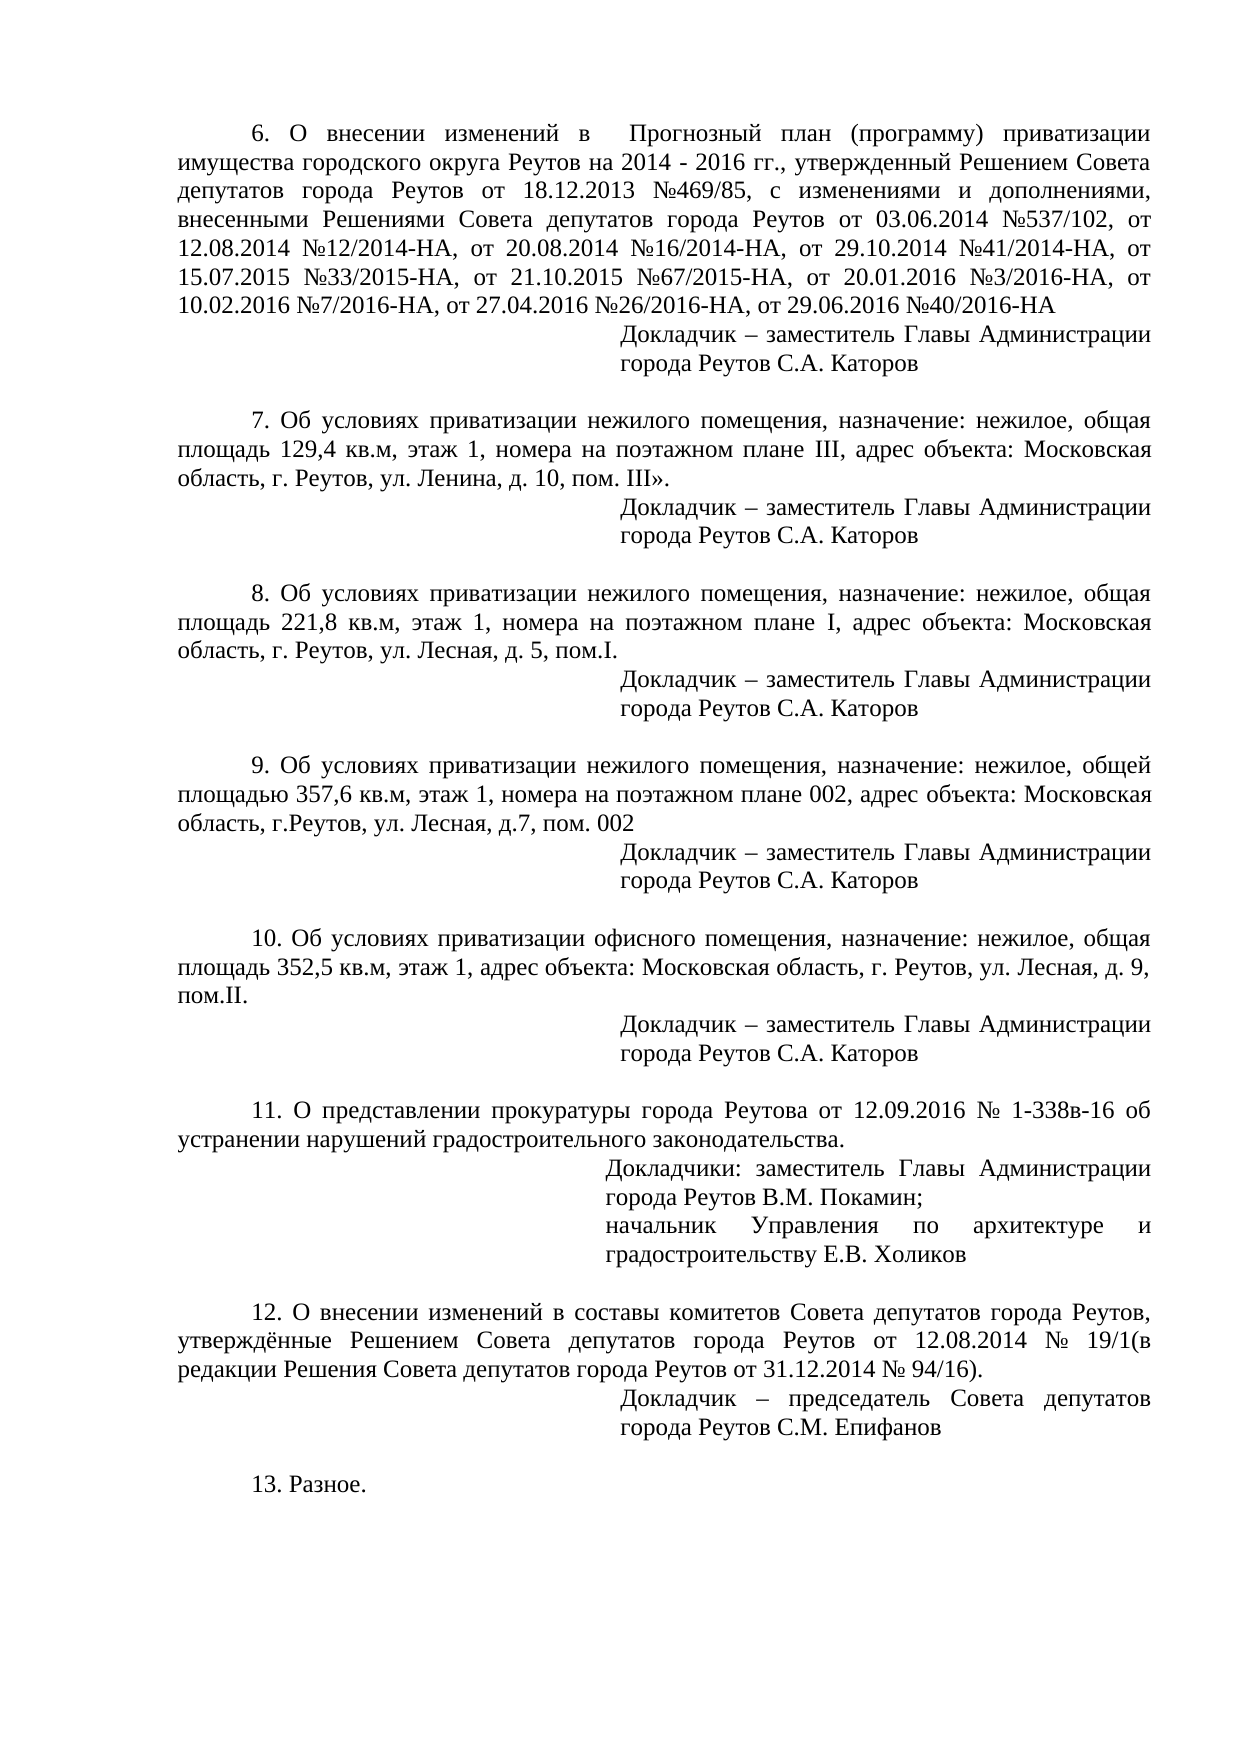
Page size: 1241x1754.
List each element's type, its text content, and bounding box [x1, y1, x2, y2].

text начальник Управления по архитектуре и градостроительству Е.В. Холиков [605, 1211, 1152, 1268]
text 10. Об условиях приватизации офисного помещения, назначение: нежилое, общая площадь 352,5 кв.м, этаж 1, адрес объекта: Московская область, г. Реутов, ул. Лесная, д. 9, пом.II. [177, 923, 1152, 1009]
text Докладчик – заместитель Главы Администрации города Реутов С.А. Каторов [620, 319, 1152, 377]
text Докладчик – заместитель Главы Администрации города Реутов С.А. Каторов [620, 492, 1152, 549]
text 7. Об условиях приватизации нежилого помещения, назначение: нежилое, общая площадь 129,4 кв.м, этаж 1, номера на поэтажном плане III, адрес объекта: Московская область, г. Реутов, ул. Ленина, д. 10, пом. III». [177, 406, 1152, 492]
list Докладчик – заместитель Главы Администрации города Реутов С.А. Каторов [620, 1009, 1152, 1067]
text 9. Об условиях приватизации нежилого помещения, назначение: нежилое, общей площадью 357,6 кв.м, этаж 1, номера на поэтажном плане 002, адрес объекта: Московская область, г.Реутов, ул. Лесная, д.7, пом. 002 [177, 751, 1152, 837]
text 8. Об условиях приватизации нежилого помещения, назначение: нежилое, общая площадь 221,8 кв.м, этаж 1, номера на поэтажном плане I, адрес объекта: Московская область, г. Реутов, ул. Лесная, д. 5, пом.I. [177, 578, 1152, 664]
text Докладчики: заместитель Главы Администрации города Реутов В.М. Покамин; [605, 1153, 1152, 1211]
text 13. Разное. [177, 1469, 1152, 1498]
text 6. О внесении изменений в Прогнозный план (программу) приватизации имущества городского округа Реутов на 2014 - 2016 гг., утвержденный Решением Совета депутатов города Реутов от 18.12.2013 №469/85, с изменениями и дополнениями, внесенными Решениями Совета депутатов города Реутов от 03.06.2014 №537/102, от 12.08.2014 №12/2014-НА, от 20.08.2014 №16/2014-НА, от 29.10.2014 №41/2014-НА, от 15.07.2015 №33/2015-НА, от 21.10.2015 №67/2015-НА, от 20.01.2016 №3/2016-НА, от 10.02.2016 №7/2016-НА, от 27.04.2016 №26/2016-НА, от 29.06.2016 №40/2016-НА [177, 118, 1152, 319]
list Докладчик – заместитель Главы Администрации города Реутов С.А. Каторов [620, 837, 1152, 894]
text Докладчик – председатель Совета депутатов города Реутов С.М. Епифанов [620, 1383, 1152, 1441]
list Докладчик – заместитель Главы Администрации города Реутов С.А. Каторов [620, 664, 1152, 722]
text 12. О внесении изменений в составы комитетов Совета депутатов города Реутов, утверждённые Решением Совета депутатов города Реутов от 12.08.2014 № 19/1(в редакции Решения Совета депутатов города Реутов от 31.12.2014 № 94/16). [177, 1297, 1152, 1383]
text 11. О представлении прокуратуры города Реутова от 12.09.2016 № 1-338в-16 об устранении нарушений градостроительного законодательства. [177, 1096, 1152, 1153]
